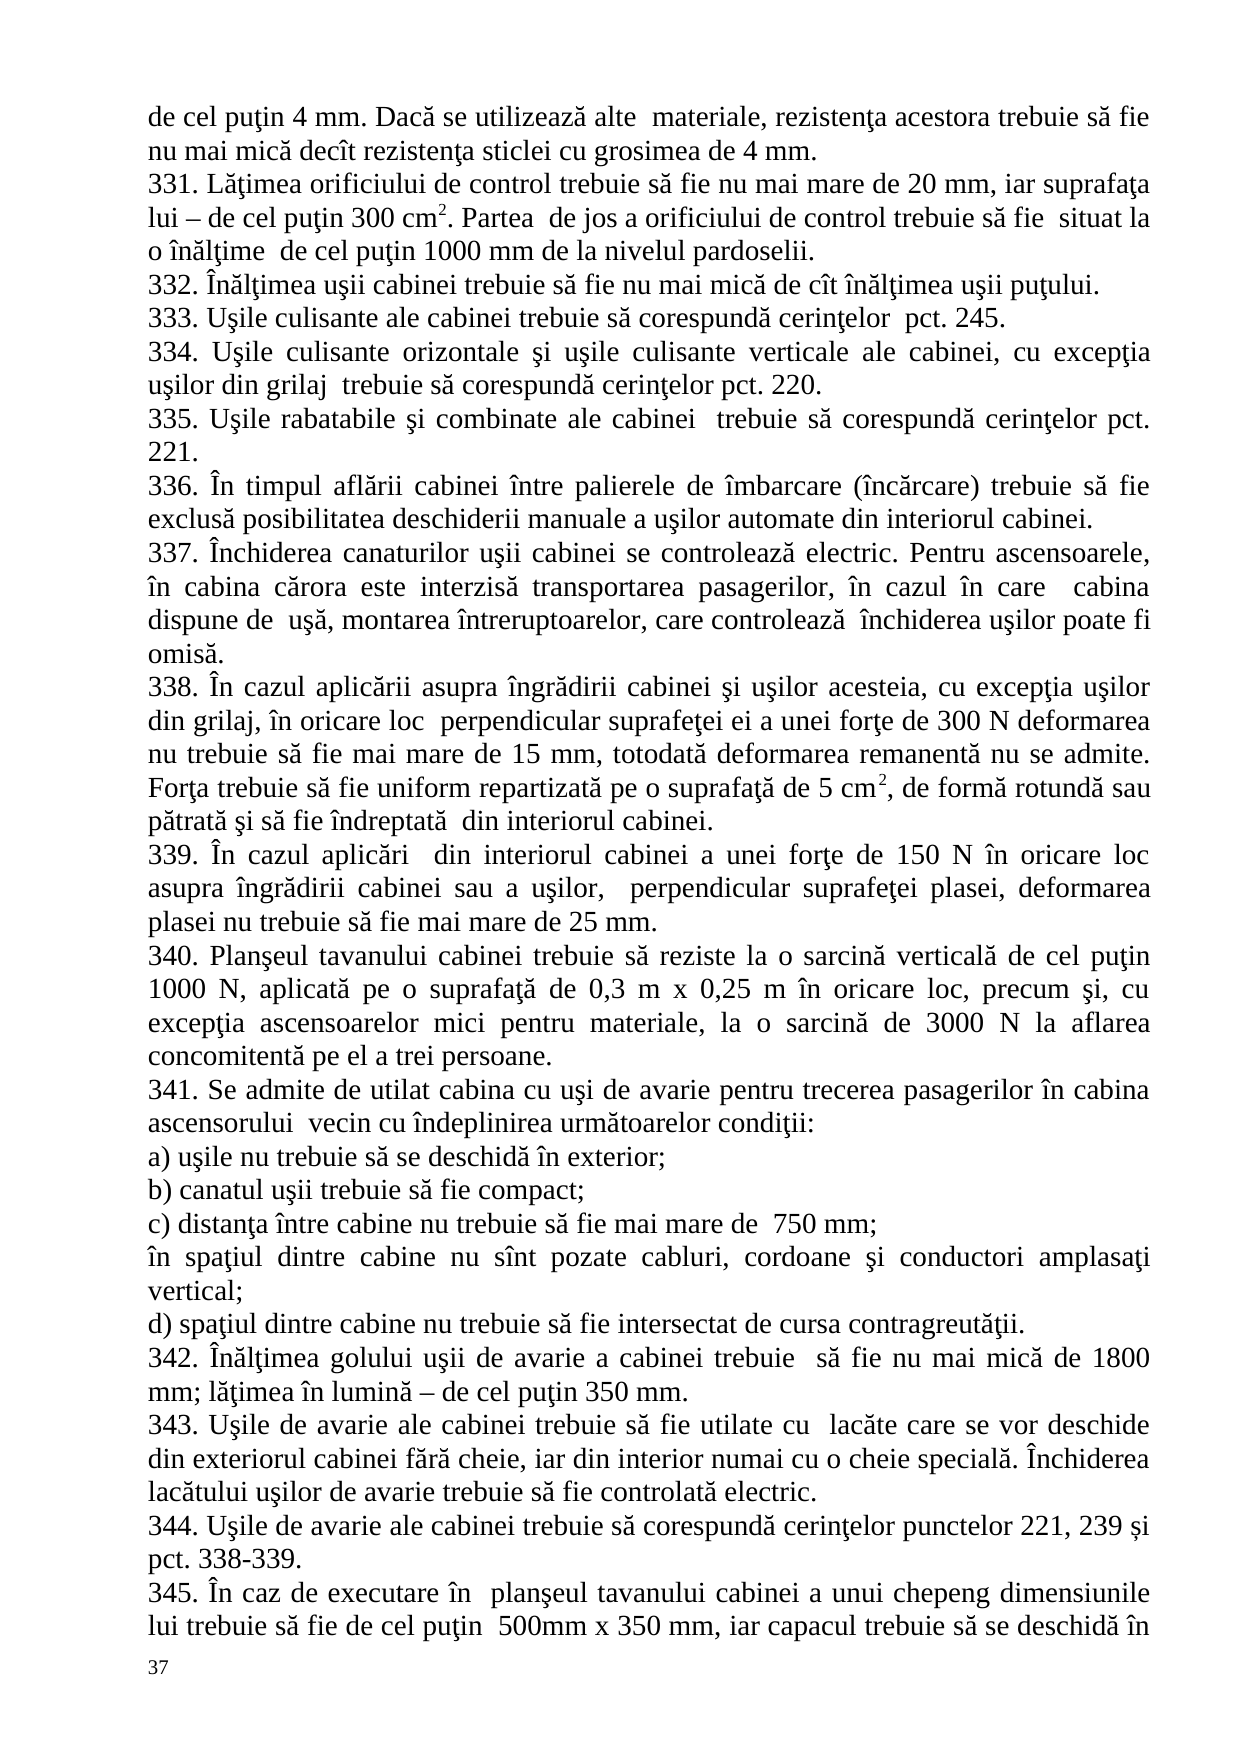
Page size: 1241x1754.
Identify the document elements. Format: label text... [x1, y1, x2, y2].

text 342. Înălţimea golului uşii de avarie a cabinei trebuie să fie nu mai mică de 1800 mm; lăţimea în lumină – de cel puţin 350 mm. [148, 1340, 1152, 1407]
text 332. Înălţimea uşii cabinei trebuie să fie nu mai mică de cît înălţimea uşii puţului. [148, 267, 1152, 300]
text c) distanţa între cabine nu trebuie să fie mai mare de 750 mm; [148, 1206, 1152, 1239]
text 333. Uşile culisante ale cabinei trebuie să corespundă cerinţelor pct. 245. [148, 300, 1152, 334]
text 335. Uşile rabatabile şi combinate ale cabinei trebuie să corespundă cerinţelor pct. 221. [148, 401, 1152, 468]
text 336. În timpul aflării cabinei între palierele de îmbarcare (încărcare) trebuie să fie exclusă posibilitatea deschiderii manuale a uşilor automate din interiorul cabinei. [148, 468, 1152, 535]
text d) spaţiul dintre cabine nu trebuie să fie intersectat de cursa contragreutăţii. [148, 1307, 1152, 1340]
text 339. În cazul aplicări din interiorul cabinei a unei forţe de 150 N în oricare loc asupra îngrădirii cabinei sau a uşilor, perpendicular suprafeţei plasei, deformarea plasei nu trebuie să fie mai mare de 25 mm. [148, 837, 1152, 938]
text 331. Lăţimea orificiului de control trebuie să fie nu mai mare de 20 mm, iar suprafaţa lui – de cel puţin 300 cm2. Partea de jos a orificiului de control trebuie să fie situat la o înălţime de cel puţin 1000 mm de la nivelul pardoselii. [148, 166, 1152, 267]
text 341. Se admite de utilat cabina cu uşi de avarie pentru trecerea pasagerilor în cabina ascensorului vecin cu îndeplinirea următoarelor condiţii: [148, 1072, 1152, 1139]
text 337. Închiderea canaturilor uşii cabinei se controlează electric. Pentru ascensoarele, în cabina cărora este interzisă transportarea pasagerilor, în cazul în care cabina dispune de uşă, montarea întreruptoarelor, care controlează închiderea uşilor poate fi omisă. [148, 535, 1152, 669]
text în spaţiul dintre cabine nu sînt pozate cabluri, cordoane şi conductori amplasaţi vertical; [148, 1239, 1152, 1307]
text b) canatul uşii trebuie să fie compact; [148, 1172, 1152, 1206]
text a) uşile nu trebuie să se deschidă în exterior; [148, 1139, 1152, 1172]
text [148, 99, 1152, 166]
text 344. Uşile de avarie ale cabinei trebuie să corespundă cerinţelor punctelor 221, 239 și pct. 338-339. [148, 1508, 1152, 1575]
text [148, 1575, 1152, 1642]
text 334. Uşile culisante orizontale şi uşile culisante verticale ale cabinei, cu excepţia uşilor din grilaj trebuie să corespundă cerinţelor pct. 220. [148, 334, 1152, 401]
text 343. Uşile de avarie ale cabinei trebuie să fie utilate cu lacăte care se vor deschide din exteriorul cabinei fără cheie, iar din interior numai cu o cheie specială. Închiderea lacătului uşilor de avarie trebuie să fie controlată electric. [148, 1407, 1152, 1508]
text 340. Planşeul tavanului cabinei trebuie să reziste la o sarcină verticală de cel puţin 1000 N, aplicată pe o suprafaţă de 0,3 m x 0,25 m în oricare loc, precum şi, cu excepţia ascensoarelor mici pentru materiale, la o sarcină de 3000 N la aflarea concomitentă pe el a trei persoane. [148, 938, 1152, 1072]
text 338. În cazul aplicării asupra îngrădirii cabinei şi uşilor acesteia, cu excepţia uşilor din grilaj, în oricare loc perpendicular suprafeţei ei a unei forţe de 300 N deformarea nu trebuie să fie mai mare de 15 mm, totodată deformarea remanentă nu se admite. Forţa trebuie să fie uniform repartizată pe o suprafaţă de 5 cm2, de formă rotundă sau pătrată şi să fie îndreptată din interiorul cabinei. [148, 669, 1152, 837]
